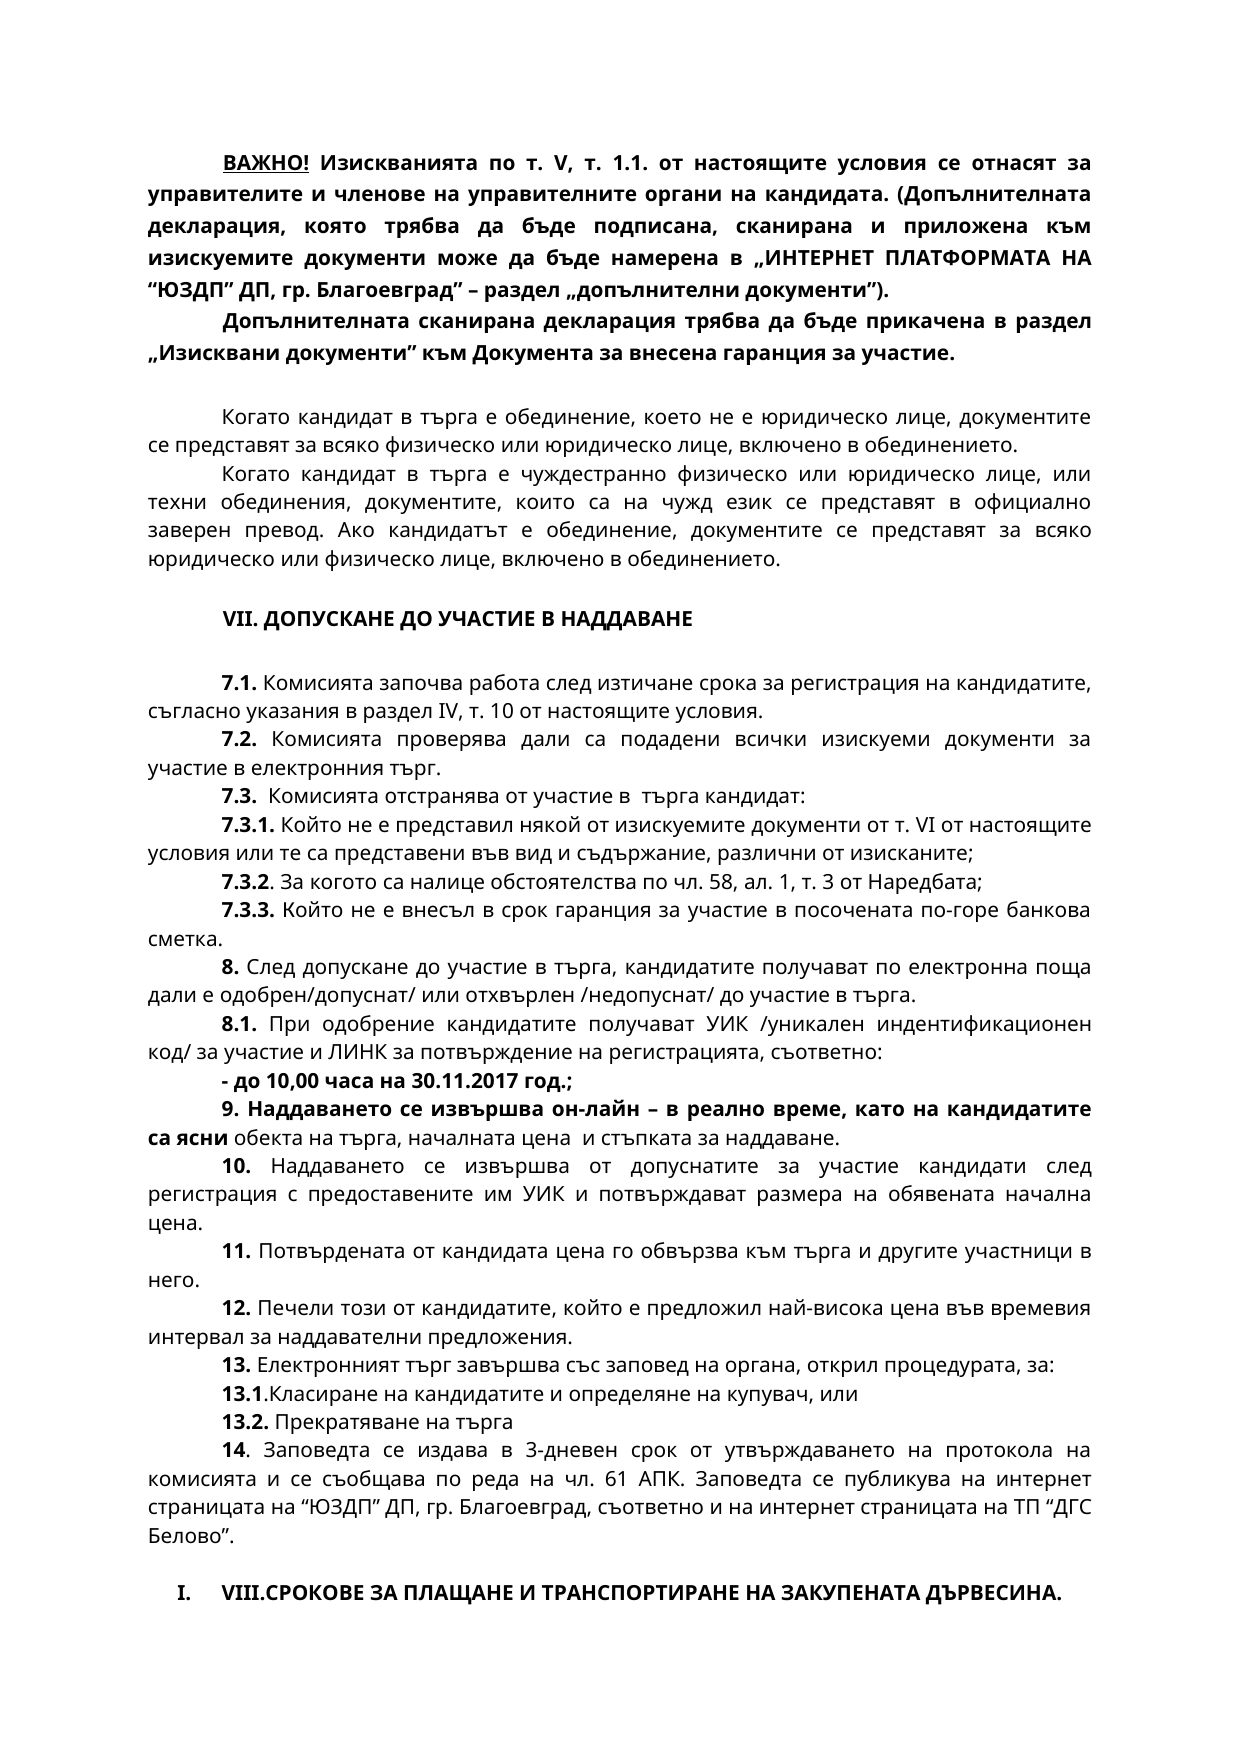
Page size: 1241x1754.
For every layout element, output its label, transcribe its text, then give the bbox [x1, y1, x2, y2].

text 7.3.3. Който не е внесъл в срок гаранция за участие в посочената по-горе банкова сметка. [148, 895, 1093, 952]
text ВАЖНО! Изискванията по т. V, т. 1.1. от настоящите условия се отнасят за управителите и членове на управителните органи на кандидата. (Допълнителната декларация, която трябва да бъде подписана, сканирана и приложена към изискуемите документи може да бъде намерена в „ИНТЕРНЕТ ПЛАТФОРМАТА НА “ЮЗДП” ДП, гр. Благоевград” – раздел „допълнителни документи”). [148, 148, 1093, 303]
text 13. Електронният търг завършва със заповед на органа, открил процедурата, за: [148, 1350, 1093, 1379]
text 12. Печели този от кандидатите, който е предложил най-висока цена във времевия интервал за наддавателни предложения. [148, 1293, 1093, 1350]
text 13.2. Прекратяване на търга [148, 1407, 1093, 1436]
text 11. Потвърдената от кандидата цена го обвързва към търга и другите участници в него. [148, 1236, 1093, 1293]
text Когато кандидат в търга е обединение, което не е юридическо лице, документите се представят за всяко физическо или юридическо лице, включено в обединението. [148, 402, 1093, 459]
text 8. След допускане до участие в търга, кандидатите получават по електронна поща дали е одобрен/допуснат/ или отхвърлен /недопуснат/ до участие в търга. [148, 952, 1093, 1009]
list VIIІ.СРОКОВЕ ЗА ПЛАЩАНЕ И ТРАНСПОРТИРАНЕ НА ЗАКУПЕНАТА ДЪРВЕСИНА. [148, 1578, 1093, 1606]
text 10. Наддаването се извършва от допуснатите за участие кандидати след регистрация с предоставените им УИК и потвърждават размера на обявената начална цена. [148, 1151, 1093, 1236]
text 9. Наддаването се извършва он-лайн – в реално време, като на кандидатите са ясни обекта на търга, началната цена и стъпката за наддаване. [148, 1094, 1093, 1151]
text - до 10,00 часа на 30.11.2017 год.; [148, 1066, 1093, 1094]
text Когато кандидат в търга е чуждестранно физическо или юридическо лице, или техни обединения, документите, които са на чужд език се представят в официално заверен превод. Ако кандидатът е обединение, документите се представят за всяко юридическо или физическо лице, включено в обединението. [148, 459, 1093, 572]
text Допълнителната сканирана декларация трябва да бъде прикачена в раздел „Изисквани документи” към Документа за внесена гаранция за участие. [148, 306, 1093, 367]
text 7.3.1. Който не е представил някой от изискуемите документи от т. VІ от настоящите условия или те са представени във вид и съдържание, различни от изисканите; [148, 810, 1093, 867]
text 7.2. Комисията проверява дали са подадени всички изискуеми документи за участие в електронния търг. [148, 724, 1093, 781]
text VІІ. ДОПУСКАНЕ ДО УЧАСТИЕ В НАДДАВАНЕ [148, 604, 1093, 633]
text 7.3.2. За когото са налице обстоятелства по чл. 58, ал. 1, т. 3 от Наредбата; [148, 867, 1093, 895]
text 13.1.Класиране на кандидатите и определяне на купувач, или [148, 1379, 1093, 1407]
text 7.1. Комисията започва работа след изтичане срока за регистрация на кандидатите, съгласно указания в раздел ІV, т. 10 от настоящите условия. [148, 668, 1093, 724]
text 8.1. При одобрение кандидатите получават УИК /уникален индентификационен код/ за участие и ЛИНК за потвърждение на регистрацията, съответно: [148, 1009, 1093, 1066]
text 7.3. Комисията отстранява от участие в търга кандидат: [148, 781, 1093, 810]
text 14. Заповедта се издава в 3-дневен срок от утвърждаването на протокола на комисията и се съобщава по реда на чл. 61 АПК. Заповедта се публикува на интернет страницата на “ЮЗДП” ДП, гр. Благоевград, съответно и на интернет страницата на ТП “ДГС Белово”. [148, 1436, 1093, 1549]
